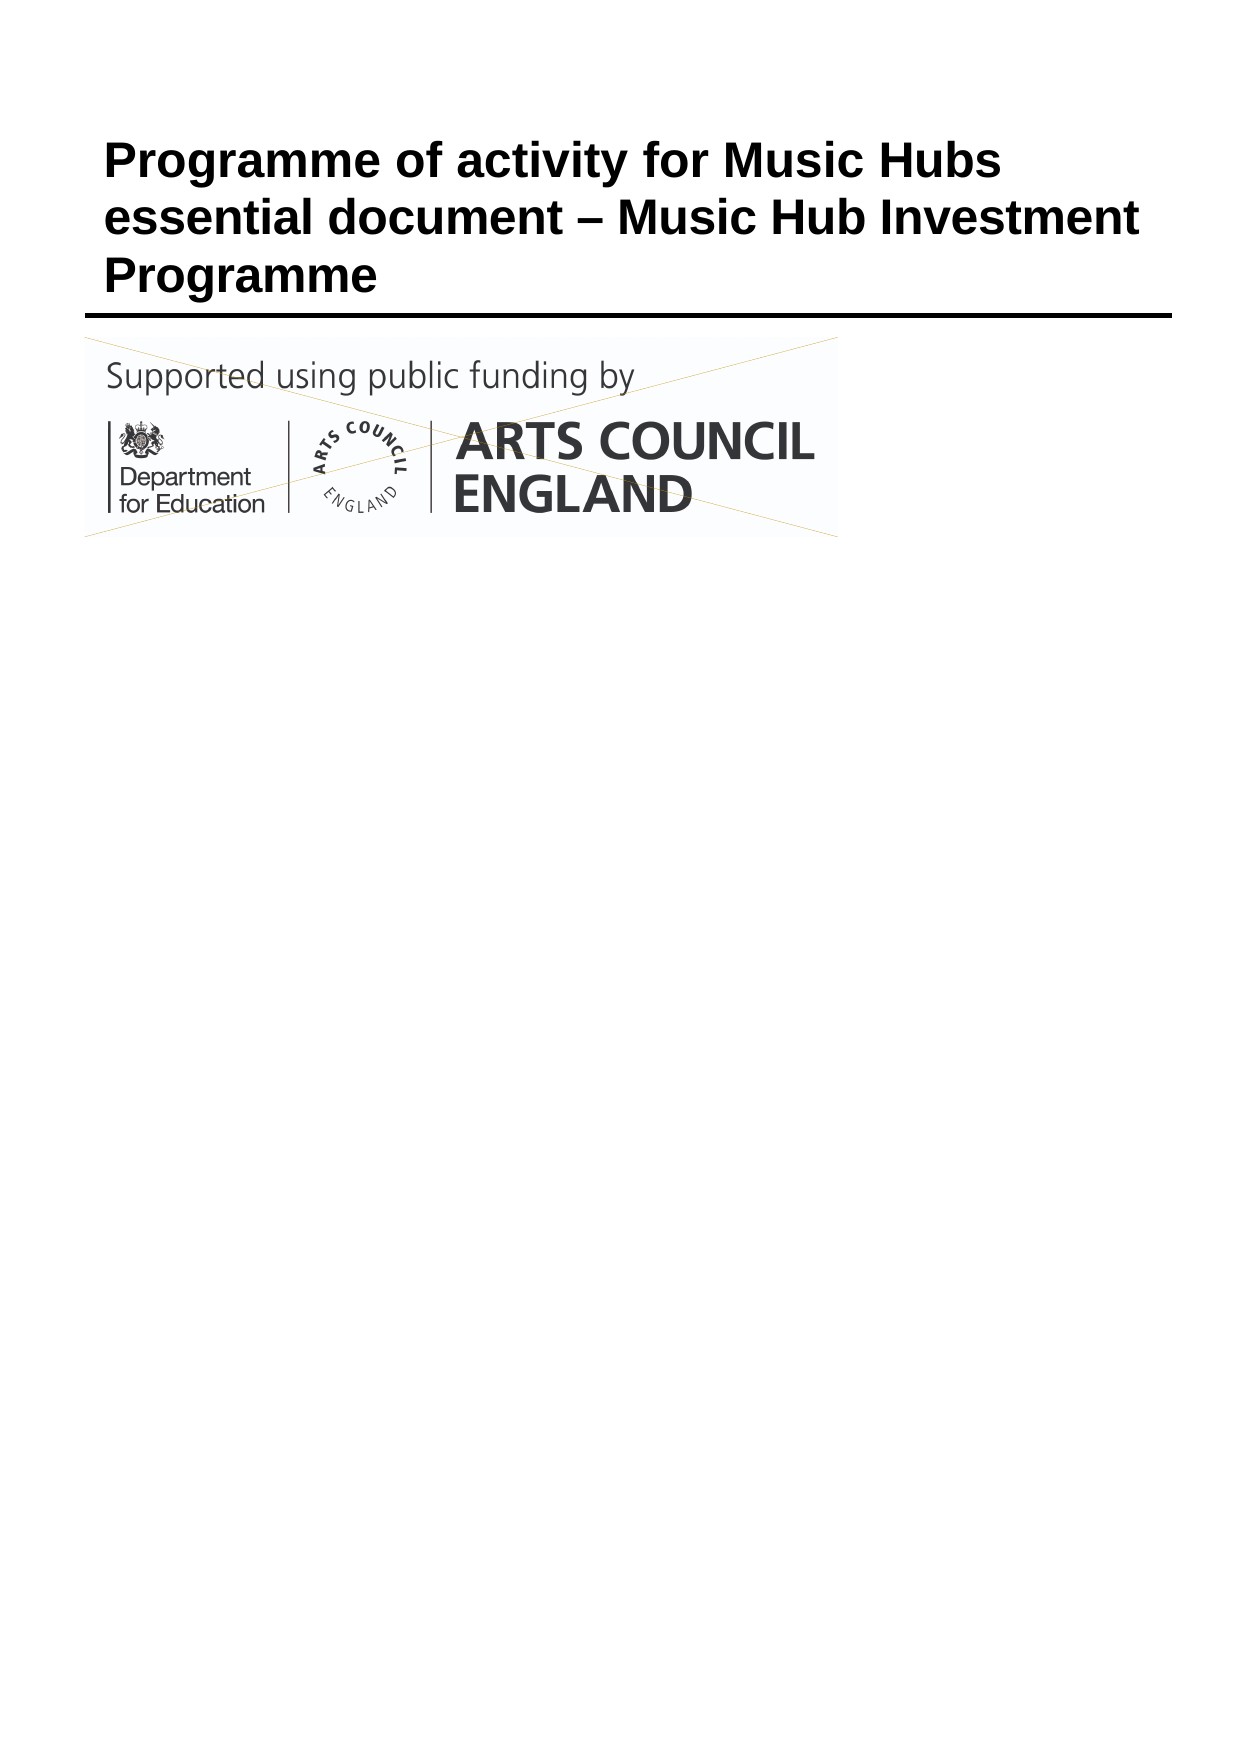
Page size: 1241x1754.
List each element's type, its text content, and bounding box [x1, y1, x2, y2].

title Programme of activity for Music Hubs essential document – Music Hub Investment Programme [103, 130, 1190, 303]
picture [465, 338, 838, 536]
picture [84, 338, 457, 536]
picture [88, 337, 834, 436]
picture [89, 438, 833, 537]
